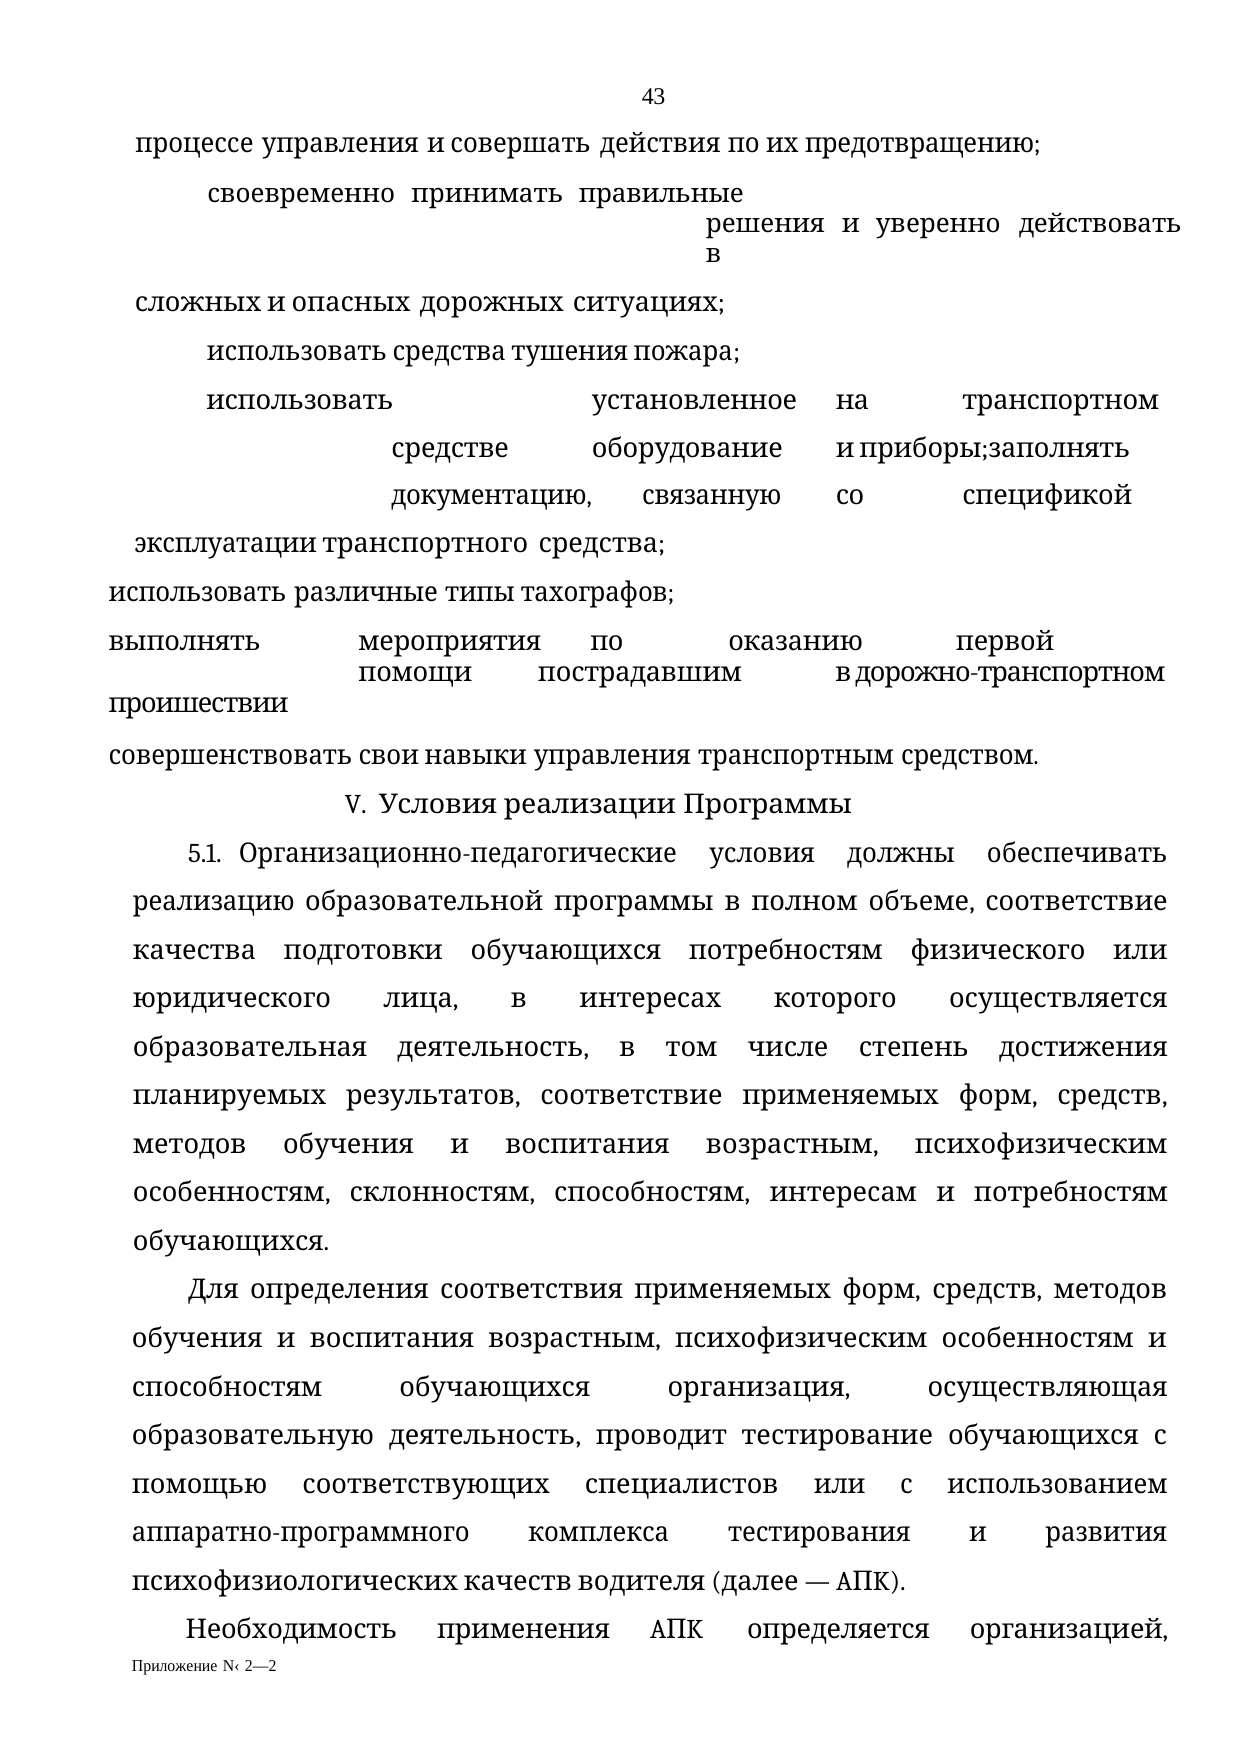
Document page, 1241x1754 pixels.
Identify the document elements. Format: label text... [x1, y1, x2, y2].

text совершенствовать свои навыки управления транспортным средством. [108, 740, 1201, 771]
text сложных и опасных дорожных ситуациях; использовать средства тушения пожара; [134, 287, 809, 367]
text процессе управления и совершать действия по их предотвращению; [135, 128, 1201, 159]
text использовать установленное на транспортном средстве оборудование и приборы;заполнять документацию, связанную со спецификой эксплуатации транспортного средства; [134, 385, 1172, 559]
list Условия реализации Программы [344, 789, 1201, 820]
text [132, 1614, 1168, 1645]
text выполнять мероприятия по оказанию первой помощи пострадавшим в дорожно-транспортном проишествии [108, 626, 1201, 719]
text своевременно принимать правильные решения и уверенно действовать в [207, 179, 1201, 269]
list Организационно-педагогические условия должны обеспечивать реализацию образовательной программы в полном объеме, соответствие качества подготовки обучающихся потребностям физического или юридического лица, в интересах которого осуществляется образовательная деятельность, в том числе степень достижения планируемых результатов, соответствие применяемых форм, средств, методов обучения и воспитания возрастным, психофизическим особенностям, склонностям, способностям, интересам и потребностям обучающихся. [133, 838, 1168, 1257]
text использовать различные типы тахографов; [108, 577, 1201, 608]
text Для определения соответствия применяемых форм, средств, методов обучения и воспитания возрастным, психофизическим особенностям и способностям обучающихся организация, осуществляющая образовательную деятельность, проводит тестирование обучающихся с помощью соответствующих специалистов или с использованием аппаратно-программного комплекса тестирования и развития психофизиологических качеств водителя (далее — AПK). [132, 1274, 1167, 1597]
